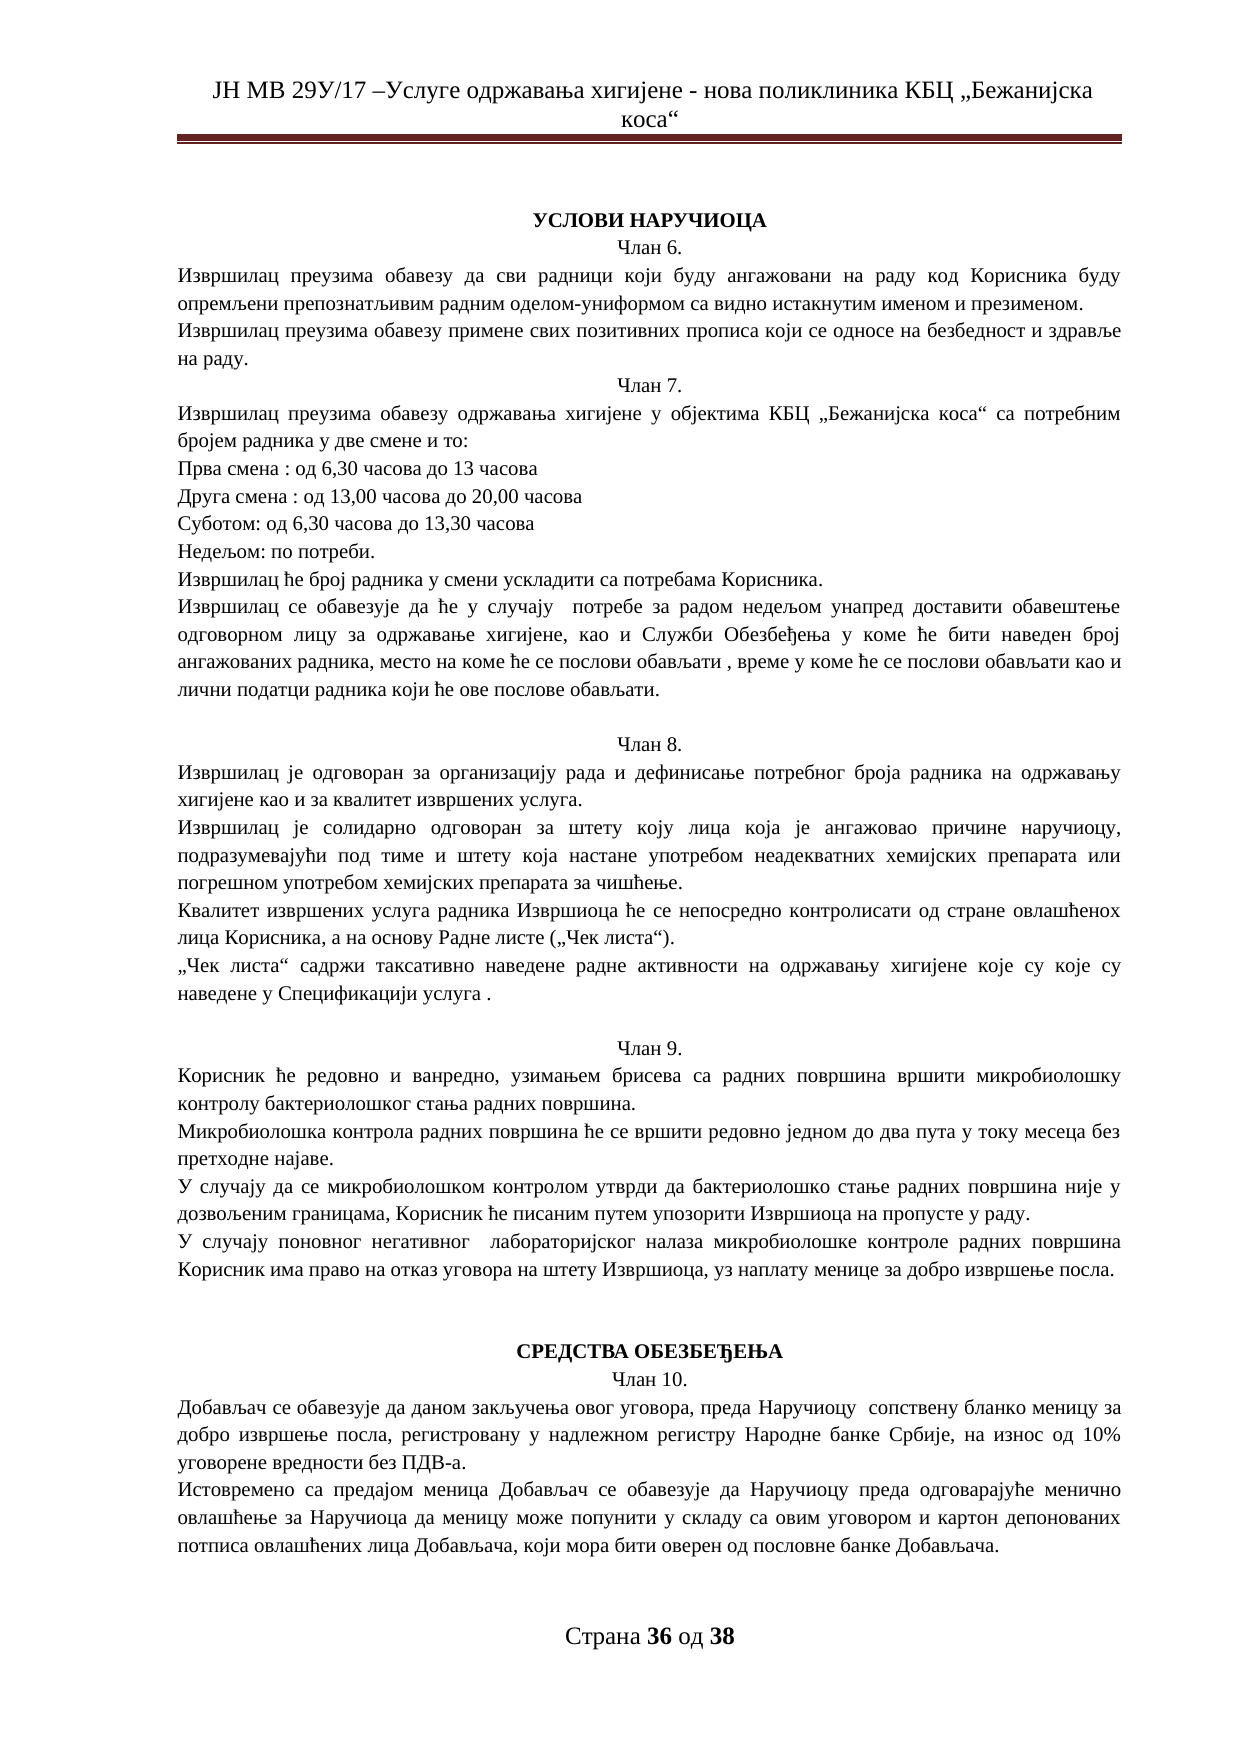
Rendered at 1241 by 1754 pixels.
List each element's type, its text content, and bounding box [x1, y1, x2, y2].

text Извршилац се обавезује да ће у случају потребе за радом недељом унапред доставити обавештење одговорном лицу за одржавање хигијене, као и Служби Обезбеђења у коме ће бити наведен број ангажованих радника, место на коме ће се послови обављати , време у коме ће се послови обављати као и лични податци радника који ће ове послове обављати. [177, 594, 1122, 701]
text Члан 10. [177, 1367, 1122, 1391]
text Корисник ће редовно и ванредно, узимањем брисева са радних површина вршити микробиолошку контролу бактериолошког стања радних површина. [177, 1063, 1122, 1115]
text СРЕДСТВА ОБЕЗБЕЂЕЊА [177, 1339, 1122, 1363]
text „Чек листa“ садржи таксативно наведене радне активности на одржавању хигијене које су које су наведене у Спецификацији услуга . [177, 953, 1122, 1004]
text Извршилац преузима обавезу да сви радници који буду ангажовани на раду код Корисника буду опремљени препознатљивим радним оделом-униформом са видно истакнутим именом и презименом. [177, 263, 1122, 314]
text УСЛОВИ НАРУЧИОЦА [177, 208, 1122, 232]
text Друга смена : од 13,00 часова до 20,00 часова [177, 484, 1122, 508]
text Добављач се обавезује да даном закључења овог уговора, преда Наручиоцу сопствену бланко меницу за добро извршење посла, регистровану у надлежном регистру Народне банке Србије, на износ од 10% уговорене вредности без ПДВ-а. [177, 1394, 1122, 1474]
text Извршилац је одговоран за организацију рада и дефинисање потребног броја радника на одржавању хигијене као и за квалитет извршених услуга. [177, 760, 1122, 811]
text Извршилац преузима обавезу примене свих позитивних прописа који се односе на безбедност и здравље на раду. [177, 318, 1122, 370]
text Извршилац преузима обавезу одржавања хигијене у објектима КБЦ „Бежанијска коса“ са потребним бројем радника у две смене и то: [177, 401, 1122, 452]
text Члан 7. [177, 373, 1122, 397]
text Извршилац ће број радника у смени ускладити са потребама Корисника. [177, 566, 1122, 591]
text Микробиолошка контрола радних површина ће се вршити редовно једном до два пута у току месеца без претходне најаве. [177, 1118, 1122, 1170]
text Члан 8. [177, 732, 1122, 756]
text Квалитет извршених услуга радника Извршиоца ће се непосредно контролисати од стране овлашћенох лица Корисника, а на основу Радне листе („Чек листa“). [177, 898, 1122, 949]
text Суботом: од 6,30 часова до 13,30 часова [177, 511, 1122, 535]
text Прва смена : од 6,30 часова до 13 часова [177, 456, 1122, 480]
text Истовремено са предајом меница Добављач се обавезује да Наручиоцу преда одговарајуће менично овлашћење за Наручиоца да меницу може попунити у складу са овим уговором и картон депонованих потписа овлашћених лица Добављача, који мора бити оверен од пословне банке Добављача. [177, 1477, 1122, 1557]
text У случају да се микробиолошком контролом утврди да бактериолошко стање радних површина није у дозвољеним границама, Корисник ће писаним путем упозорити Извршиоца на пропусте у раду. [177, 1174, 1122, 1225]
text Недељом: по потреби. [177, 539, 1122, 563]
text Извршилац је солидарно одговоран за штету коју лица која је ангажовао причине наручиоцу, подразумевајући под тиме и штету која настане употребом неадекватних хемијских препарата или погрешном употребом хемијских препарата за чишћење. [177, 815, 1122, 894]
text У случају поновног негативног лабораторијског налаза микробиолошке контроле радних површина Корисник има право на отказ уговора на штету Извршиоца, уз наплату менице за добро извршење посла. [177, 1229, 1122, 1281]
text Члан 6. [177, 235, 1122, 259]
text Члан 9. [177, 1036, 1122, 1060]
